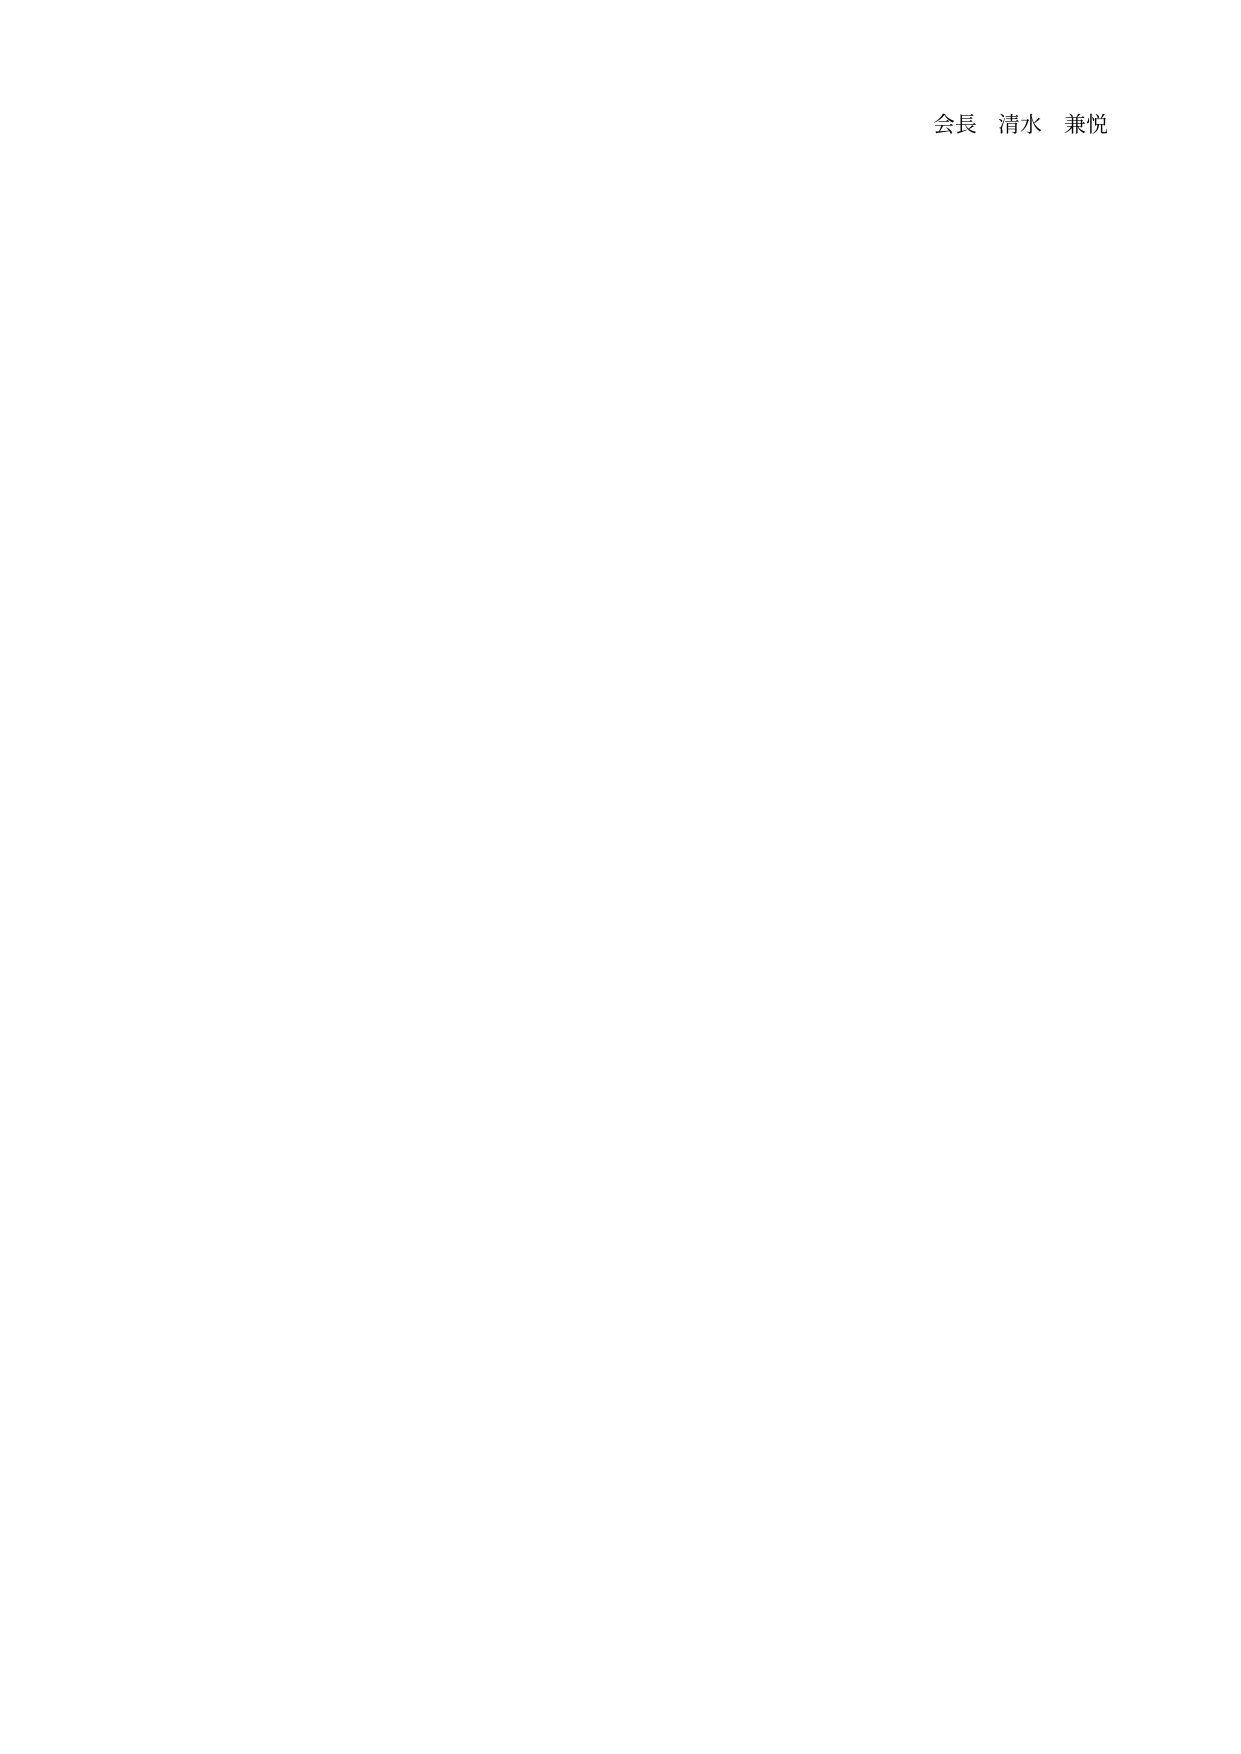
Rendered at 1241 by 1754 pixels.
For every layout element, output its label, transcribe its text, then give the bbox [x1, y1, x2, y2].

text 会長 清水 兼悦 [89, 104, 1108, 142]
